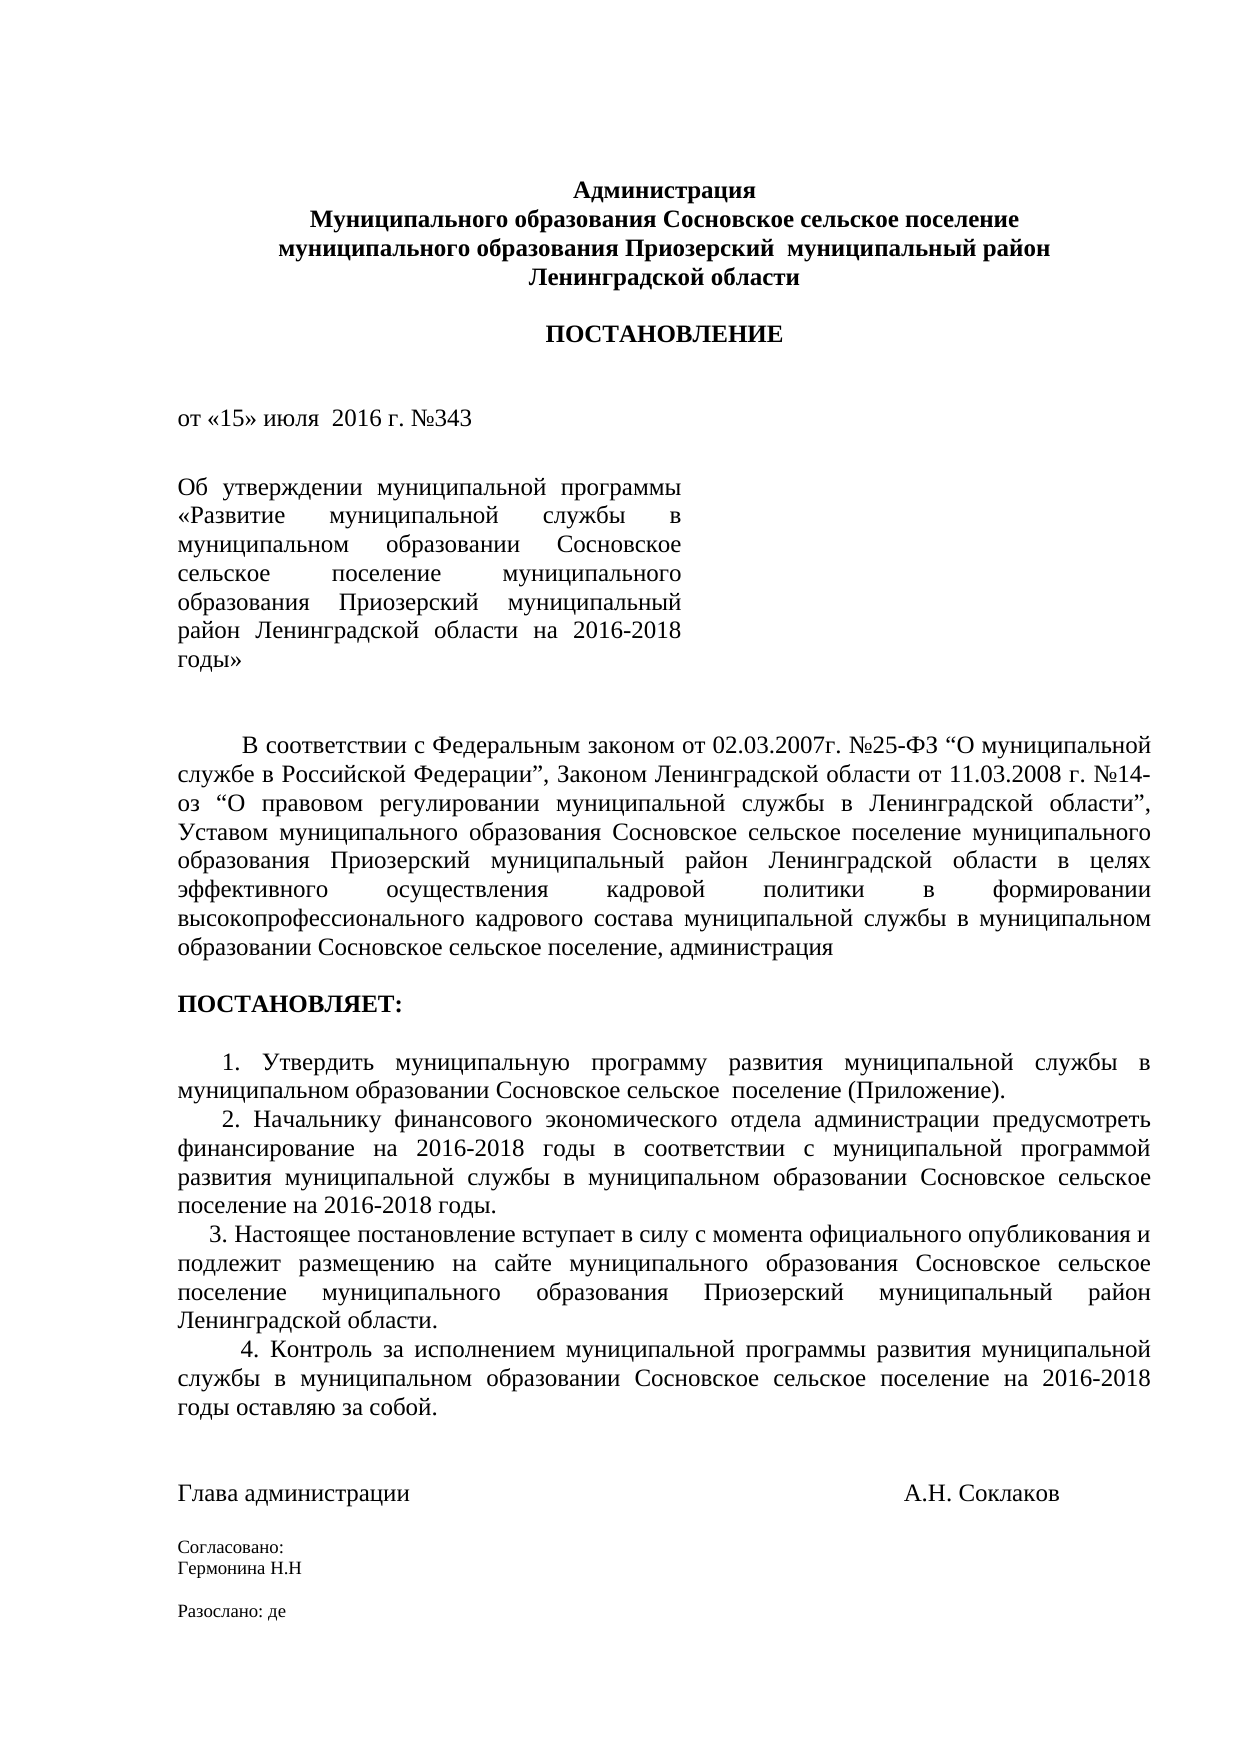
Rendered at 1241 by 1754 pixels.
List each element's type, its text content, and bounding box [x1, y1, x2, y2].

text от «15» июля 2016 г. №343 [177, 403, 1152, 432]
text Ленинградской области [177, 262, 1152, 291]
text 4. Контроль за исполнением муниципальной программы развития муниципальной службы в муниципальном образовании Сосновское сельское поселение на 2016-2018 годы оставляю за собой. [177, 1334, 1152, 1421]
table_header Об утверждении муниципальной программы «Развитие муниципальной службы в муниципальном образовании Сосновское сельское поселение муниципального образования Приозерский муниципальный район Ленинградской области на 2016-2018 годы» [166, 472, 693, 702]
text 3. Настоящее постановление вступает в силу с момента официального опубликования и подлежит размещению на сайте муниципального образования Сосновское сельское поселение муниципального образования Приозерский муниципальный район Ленинградской области. [177, 1219, 1152, 1334]
text Администрация [177, 176, 1152, 204]
text Гермонина Н.Н [177, 1557, 1152, 1579]
text ПОСТАНОВЛЯЕТ: [177, 989, 1152, 1018]
text Муниципального образования Сосновское сельское поселение [177, 204, 1152, 233]
text Глава администрации А.Н. Соклаков [177, 1478, 1152, 1507]
text 1. Утвердить муниципальную программу развития муниципальной службы в муниципальном образовании Сосновское сельское поселение (Приложение). [177, 1047, 1152, 1104]
text 2. Начальнику финансового экономического отдела администрации предусмотреть финансирование на 2016-2018 годы в соответствии с муниципальной программой развития муниципальной службы в муниципальном образовании Сосновское сельское поселение на 2016-2018 годы. [177, 1104, 1152, 1219]
text Согласовано: [177, 1536, 1152, 1557]
text муниципального образования Приозерский муниципальный район [177, 233, 1152, 262]
text Разослано: де [177, 1600, 1152, 1622]
text ПОСТАНОВЛЕНИЕ [177, 319, 1152, 348]
text В соответствии с Федеральным законом от 02.03.2007г. №25-ФЗ “О муниципальной службе в Российской Федерации”, Законом Ленинградской области от 11.03.2008 г. №14-оз “О правовом регулировании муниципальной службы в Ленинградской области”, Уставом муниципального образования Сосновское сельское поселение муниципального образования Приозерский муниципальный район Ленинградской области в целях эффективного осуществления кадровой политики в формировании высокопрофессионального кадрового состава муниципальной службы в муниципальном образовании Сосновское сельское поселение, администрация [177, 731, 1152, 961]
